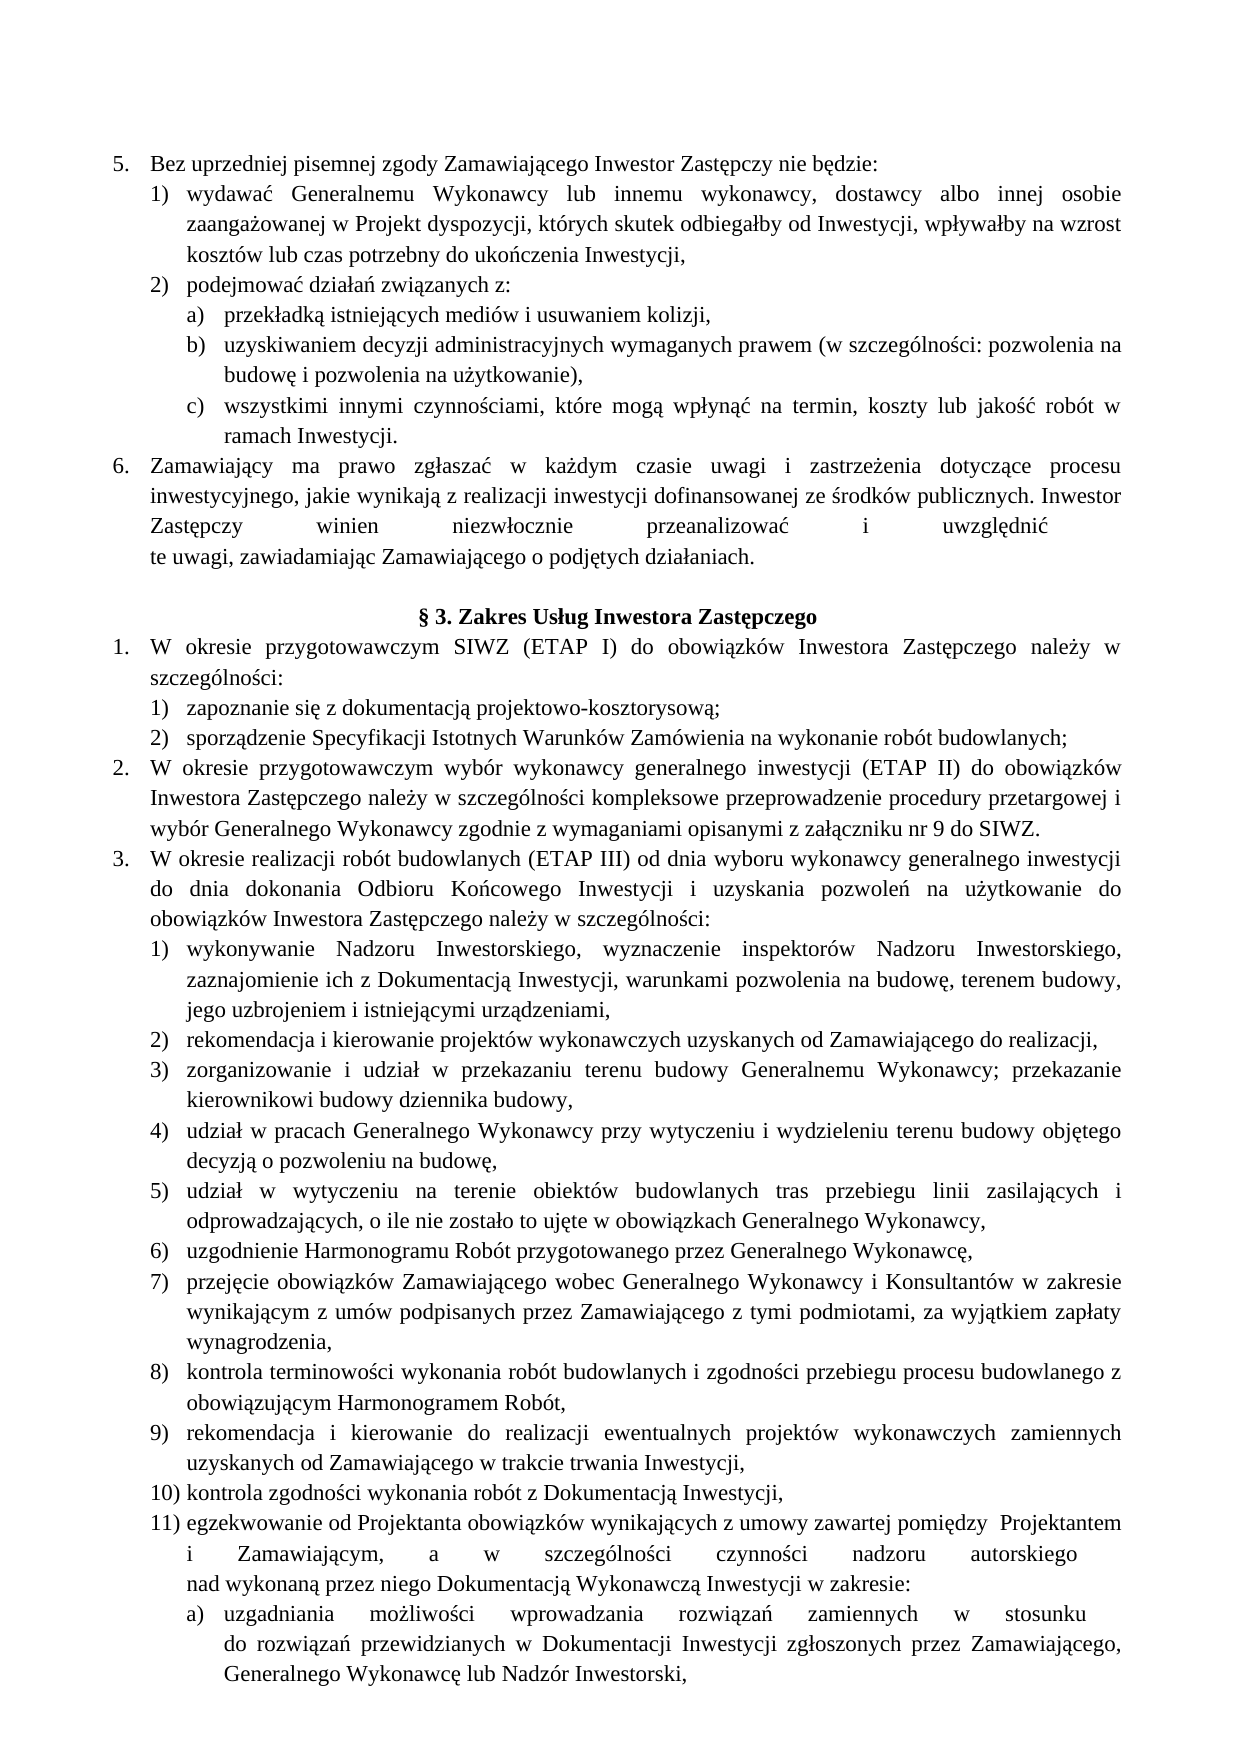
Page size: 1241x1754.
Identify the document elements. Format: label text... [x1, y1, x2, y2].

list podejmować działań związanych z: [150, 271, 1123, 297]
list Zamawiający ma prawo zgłaszać w każdym czasie uwagi i zastrzeżenia dotyczące procesu inwestycyjnego, jakie wynikają z realizacji inwestycji dofinansowanej ze środków publicznych. Inwestor Zastępczy winien niezwłocznie przeanalizować i uwzględnić te uwagi, zawiadamiając Zamawiającego o podjętych działaniach. [112, 452, 1123, 569]
list W okresie przygotowawczym SIWZ (ETAP I) do obowiązków Inwestora Zastępczego należy w szczególności: [112, 633, 1123, 690]
list wszystkimi innymi czynnościami, które mogą wpłynąć na termin, koszty lub jakość robót w ramach Inwestycji. [186, 392, 1123, 448]
text § 3. Zakres Usług Inwestora Zastępczego [112, 603, 1123, 629]
list wydawać Generalnemu Wykonawcy lub innemu wykonawcy, dostawcy albo innej osobie zaangażowanej w Projekt dyspozycji, których skutek odbiegałby od Inwestycji, wpływałby na wzrost kosztów lub czas potrzebny do ukończenia Inwestycji, [150, 180, 1123, 267]
list Bez uprzedniej pisemnej zgody Zamawiającego Inwestor Zastępczy nie będzie: [112, 150, 1123, 176]
list udział w wytyczeniu na terenie obiektów budowlanych tras przebiegu linii zasilających i odprowadzających, o ile nie zostało to ujęte w obowiązkach Generalnego Wykonawcy, [150, 1177, 1123, 1234]
list W okresie realizacji robót budowlanych (ETAP III) od dnia wyboru wykonawcy generalnego inwestycji do dnia dokonania Odbioru Końcowego Inwestycji i uzyskania pozwoleń na użytkowanie do obowiązków Inwestora Zastępczego należy w szczególności: [112, 845, 1123, 932]
list W okresie przygotowawczym wybór wykonawcy generalnego inwestycji (ETAP II) do obowiązków Inwestora Zastępczego należy w szczególności kompleksowe przeprowadzenie procedury przetargowej i wybór Generalnego Wykonawcy zgodnie z wymaganiami opisanymi z załączniku nr 9 do SIWZ. [112, 754, 1123, 841]
list przejęcie obowiązków Zamawiającego wobec Generalnego Wykonawcy i Konsultantów w zakresie wynikającym z umów podpisanych przez Zamawiającego z tymi podmiotami, za wyjątkiem zapłaty wynagrodzenia, [150, 1268, 1123, 1354]
list udział w pracach Generalnego Wykonawcy przy wytyczeniu i wydzieleniu terenu budowy objętego decyzją o pozwoleniu na budowę, [150, 1117, 1123, 1173]
list wykonywanie Nadzoru Inwestorskiego, wyznaczenie inspektorów Nadzoru Inwestorskiego, zaznajomienie ich z Dokumentacją Inwestycji, warunkami pozwolenia na budowę, terenem budowy, jego uzbrojeniem i istniejącymi urządzeniami, [150, 935, 1123, 1022]
list kontrola zgodności wykonania robót z Dokumentacją Inwestycji, [150, 1479, 1123, 1506]
list zapoznanie się z dokumentacją projektowo-kosztorysową; [150, 694, 1123, 720]
list sporządzenie Specyfikacji Istotnych Warunków Zamówienia na wykonanie robót budowlanych; [150, 724, 1123, 750]
list egzekwowanie od Projektanta obowiązków wynikających z umowy zawartej pomiędzy Projektantem i Zamawiającym, a w szczególności czynności nadzoru autorskiego nad wykonaną przez niego Dokumentacją Wykonawczą Inwestycji w zakresie: [150, 1509, 1123, 1596]
list kontrola terminowości wykonania robót budowlanych i zgodności przebiegu procesu budowlanego z obowiązującym Harmonogramem Robót, [150, 1358, 1123, 1415]
list uzgadniania możliwości wprowadzania rozwiązań zamiennych w stosunku do rozwiązań przewidzianych w Dokumentacji Inwestycji zgłoszonych przez Zamawiającego, Generalnego Wykonawcę lub Nadzór Inwestorski, [186, 1600, 1123, 1687]
list przekładką istniejących mediów i usuwaniem kolizji, [186, 301, 1123, 327]
list rekomendacja i kierowanie projektów wykonawczych uzyskanych od Zamawiającego do realizacji, [150, 1026, 1123, 1052]
list rekomendacja i kierowanie do realizacji ewentualnych projektów wykonawczych zamiennych uzyskanych od Zamawiającego w trakcie trwania Inwestycji, [150, 1419, 1123, 1475]
list zorganizowanie i udział w przekazaniu terenu budowy Generalnemu Wykonawcy; przekazanie kierownikowi budowy dziennika budowy, [150, 1056, 1123, 1113]
list uzyskiwaniem decyzji administracyjnych wymaganych prawem (w szczególności: pozwolenia na budowę i pozwolenia na użytkowanie), [186, 331, 1123, 388]
list uzgodnienie Harmonogramu Robót przygotowanego przez Generalnego Wykonawcę, [150, 1237, 1123, 1264]
